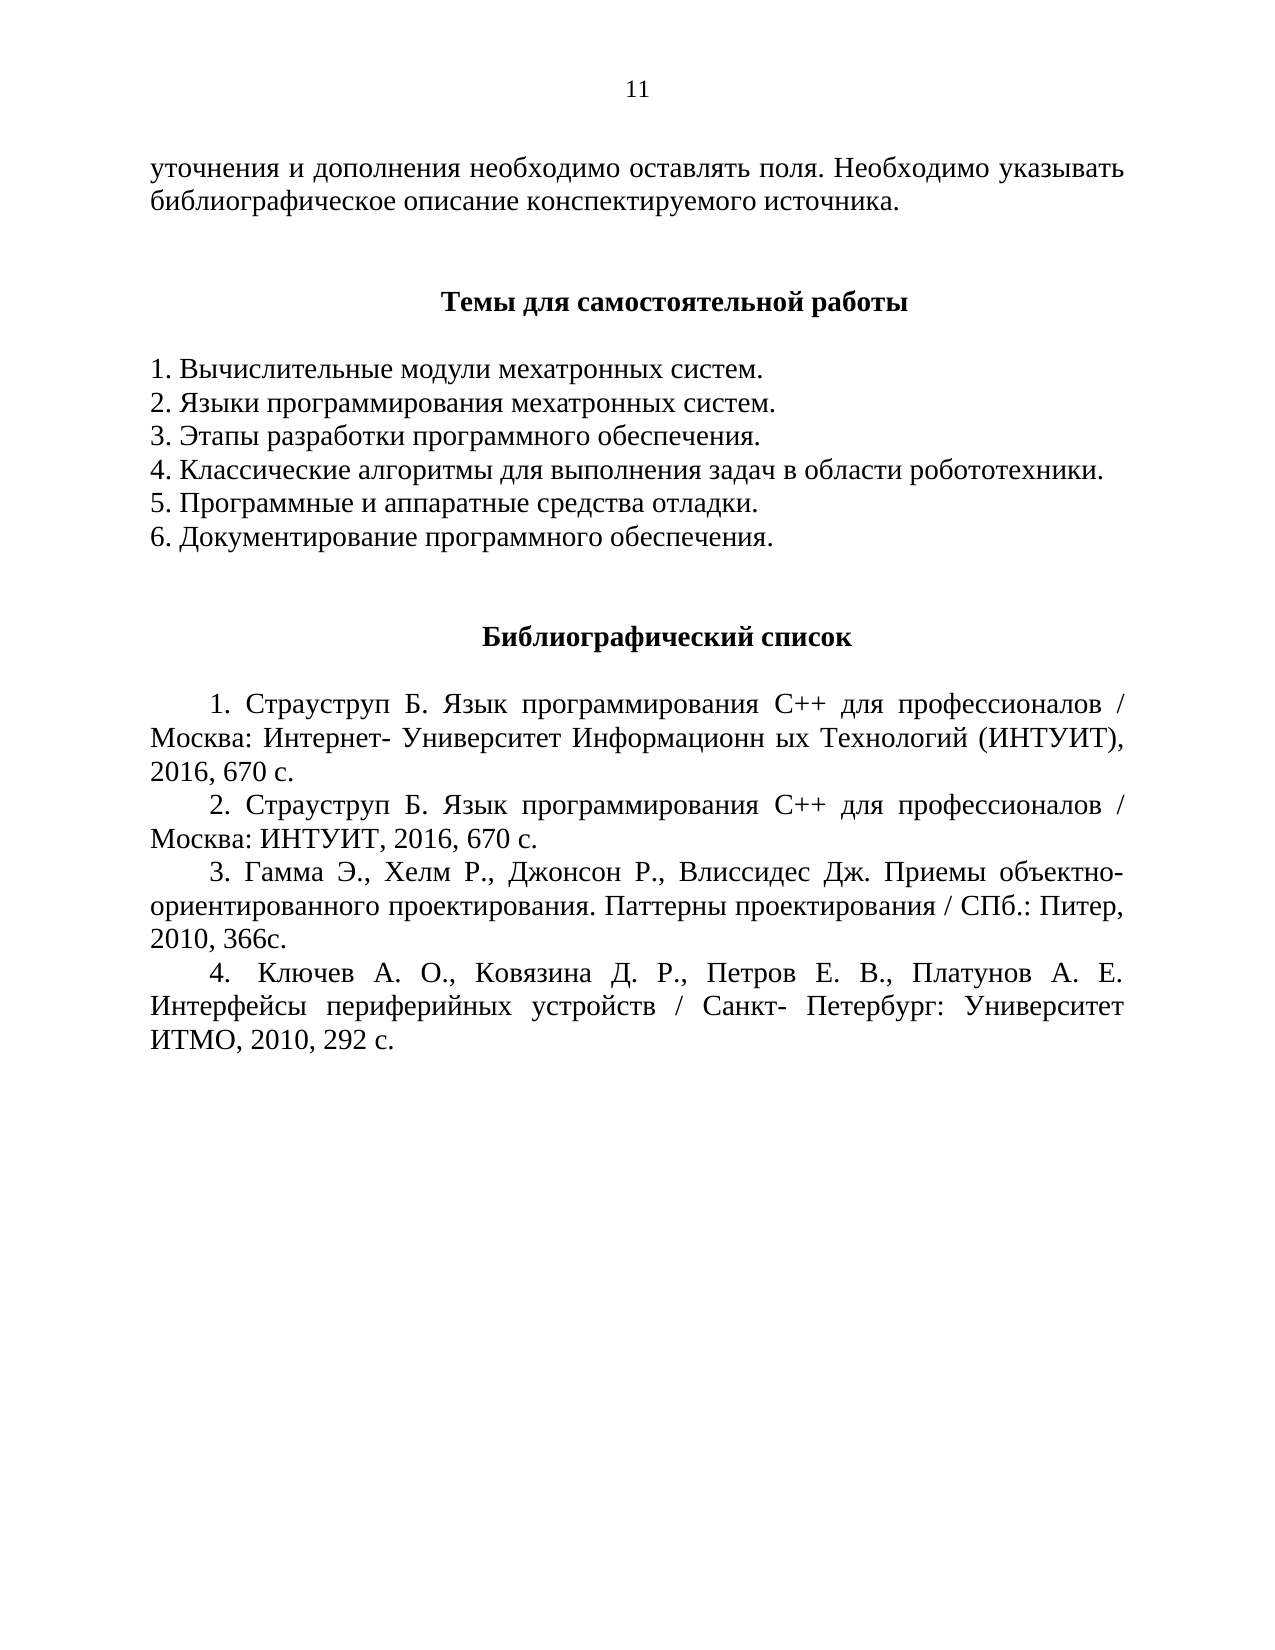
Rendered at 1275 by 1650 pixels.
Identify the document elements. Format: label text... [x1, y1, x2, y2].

text Темы для самостоятельной работы [150, 284, 1125, 318]
text 5. Программные и аппаратные средства отладки. [150, 485, 1125, 519]
text 1. Страуструп Б. Язык программирования C++ для профессионалов / Москва: Интернет- Университет Информационн ых Технологий (ИНТУИТ), 2016, 670 с. [150, 687, 1125, 787]
text 6. Документирование программного обеспечения. [150, 519, 1125, 552]
text 4. Классические алгоритмы для выполнения задач в области робототехники. [150, 452, 1125, 485]
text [150, 150, 1125, 217]
text 2. Языки программирования мехатронных систем. [150, 385, 1125, 418]
text Библиографический список [150, 619, 1125, 653]
text 3. Этапы разработки программного обеспечения. [150, 418, 1125, 452]
text 2. Страуструп Б. Язык программирования C++ для профессионалов / Москва: ИНТУИТ, 2016, 670 с. [150, 787, 1125, 854]
text 4. Ключев А. О., Ковязина Д. Р., Петров Е. В., Платунов А. Е. Интерфейсы периферийных устройств / Санкт- Петербург: Университет ИТМО, 2010, 292 с. [150, 955, 1125, 1056]
text 3. Гамма Э., Хелм Р., Джонсон Р., Влиссидес Дж. Приемы объектно-ориентированного проектирования. Паттерны проектирования / СПб.: Питер, 2010, 366с. [150, 854, 1125, 955]
text 1. Вычислительные модули мехатронных систем. [150, 351, 1125, 385]
